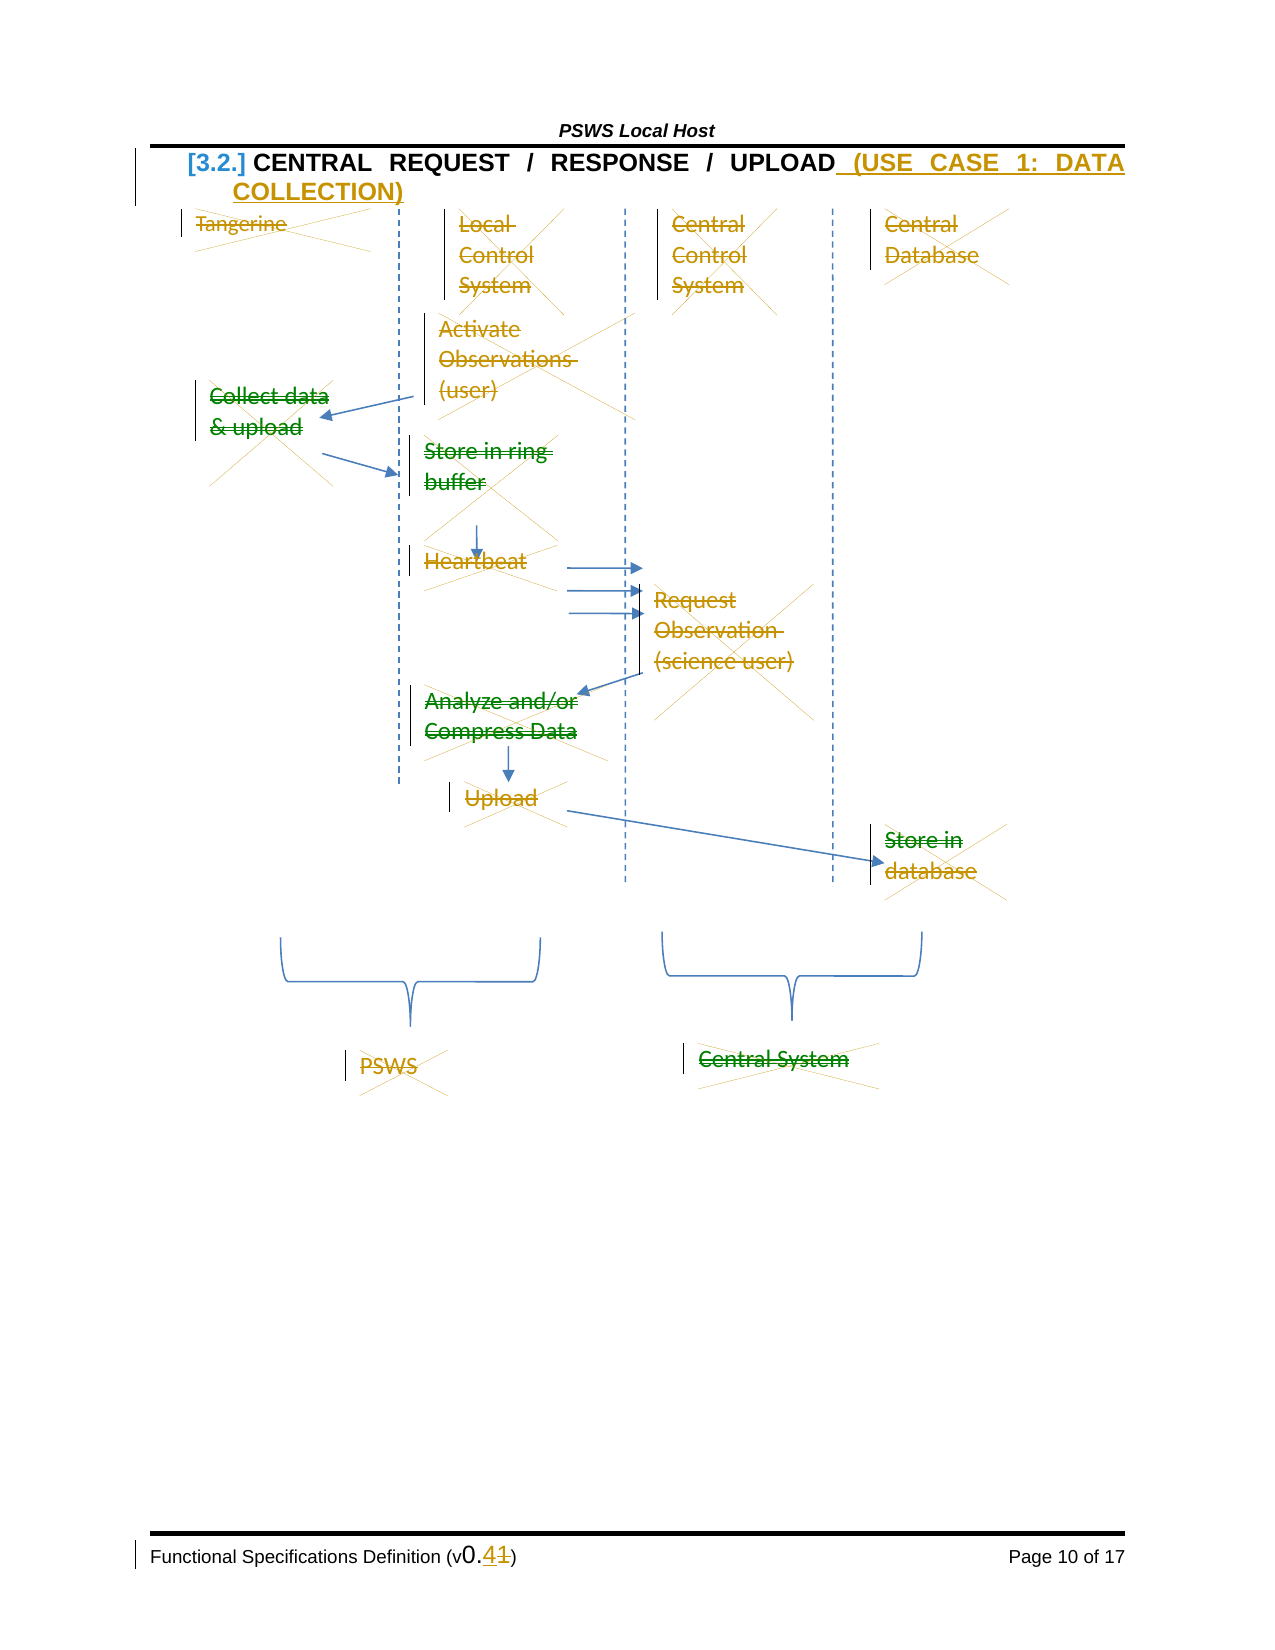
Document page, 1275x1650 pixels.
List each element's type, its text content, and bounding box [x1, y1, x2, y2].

subtitle Central Request / Response / Upload [187, 148, 1125, 206]
